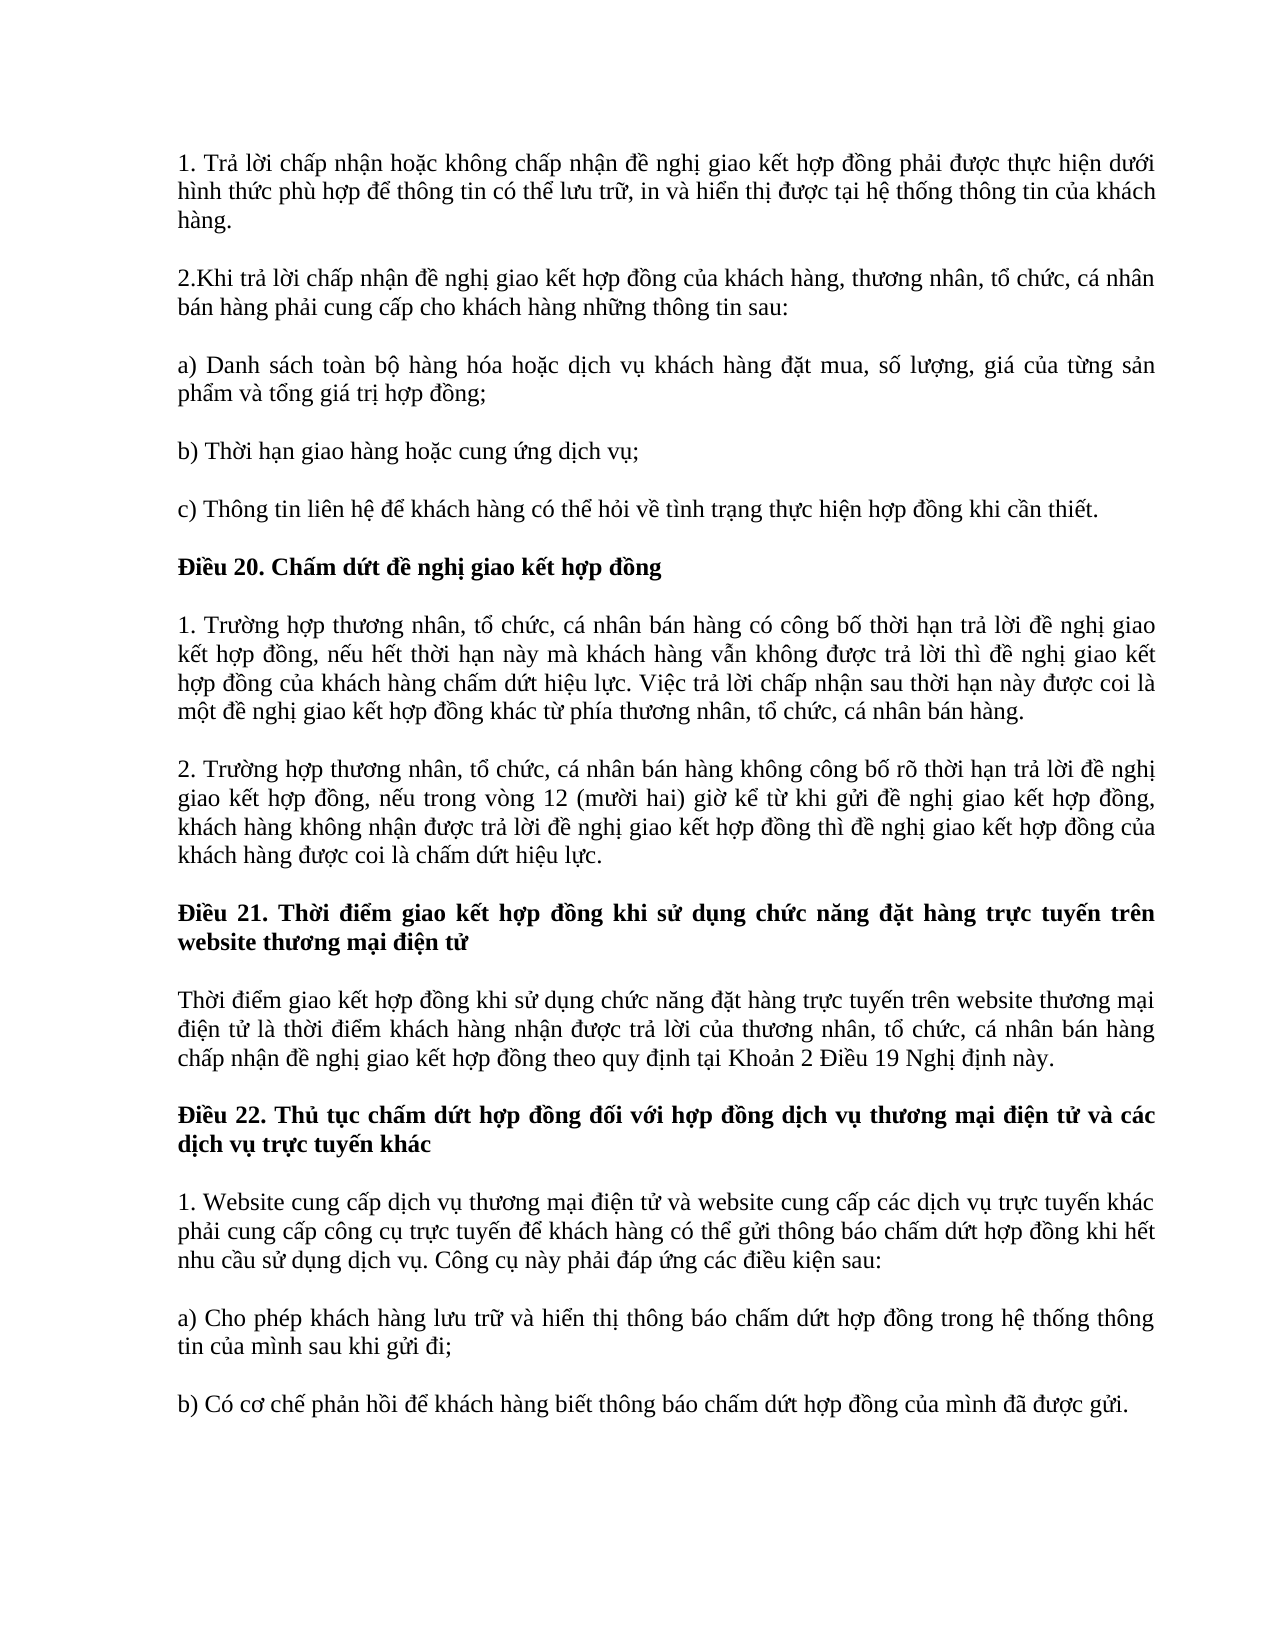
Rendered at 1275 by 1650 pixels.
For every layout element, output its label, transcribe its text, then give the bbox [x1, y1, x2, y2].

text a) Danh sách toàn bộ hàng hóa hoặc dịch vụ khách hàng đặt mua, số lượng, giá của từng sản phẩm và tổng giá trị hợp đồng; [177, 350, 1157, 407]
text Điều 20. Chấm dứt đề nghị giao kết hợp đồng [177, 552, 1157, 581]
text 1. Trả lời chấp nhận hoặc không chấp nhận đề nghị giao kết hợp đồng phải được thực hiện dưới hình thức phù hợp để thông tin có thể lưu trữ, in và hiển thị được tại hệ thống thông tin của khách hàng. [177, 148, 1157, 234]
text 2.Khi trả lời chấp nhận đề nghị giao kết hợp đồng của khách hàng, thương nhân, tổ chức, cá nhân bán hàng phải cung cấp cho khách hàng những thông tin sau: [177, 263, 1157, 321]
text Điều 21. Thời điểm giao kết hợp đồng khi sử dụng chức năng đặt hàng trực tuyến trên website thương mại điện tử [177, 898, 1157, 956]
text b) Có cơ chế phản hồi để khách hàng biết thông báo chấm dứt hợp đồng của mình đã được gửi. [177, 1389, 1157, 1418]
text b) Thời hạn giao hàng hoặc cung ứng dịch vụ; [177, 436, 1157, 465]
text c) Thông tin liên hệ để khách hàng có thể hỏi về tình trạng thực hiện hợp đồng khi cần thiết. [177, 494, 1157, 523]
text 1. Trường hợp thương nhân, tổ chức, cá nhân bán hàng có công bố thời hạn trả lời đề nghị giao kết hợp đồng, nếu hết thời hạn này mà khách hàng vẫn không được trả lời thì đề nghị giao kết hợp đồng của khách hàng chấm dứt hiệu lực. Việc trả lời chấp nhận sau thời hạn này được coi là một đề nghị giao kết hợp đồng khác từ phía thương nhân, tổ chức, cá nhân bán hàng. [177, 610, 1157, 725]
text 1. Website cung cấp dịch vụ thương mại điện tử và website cung cấp các dịch vụ trực tuyến khác phải cung cấp công cụ trực tuyến để khách hàng có thể gửi thông báo chấm dứt hợp đồng khi hết nhu cầu sử dụng dịch vụ. Công cụ này phải đáp ứng các điều kiện sau: [177, 1187, 1157, 1273]
text a) Cho phép khách hàng lưu trữ và hiển thị thông báo chấm dứt hợp đồng trong hệ thống thông tin của mình sau khi gửi đi; [177, 1303, 1157, 1360]
text Điều 22. Thủ tục chấm dứt hợp đồng đối với hợp đồng dịch vụ thương mại điện tử và các dịch vụ trực tuyến khác [177, 1101, 1157, 1158]
text Thời điểm giao kết hợp đồng khi sử dụng chức năng đặt hàng trực tuyến trên website thương mại điện tử là thời điểm khách hàng nhận được trả lời của thương nhân, tổ chức, cá nhân bán hàng chấp nhận đề nghị giao kết hợp đồng theo quy định tại Khoản 2 Điều 19 Nghị định này. [177, 985, 1157, 1071]
text 2. Trường hợp thương nhân, tổ chức, cá nhân bán hàng không công bố rõ thời hạn trả lời đề nghị giao kết hợp đồng, nếu trong vòng 12 (mười hai) giờ kể từ khi gửi đề nghị giao kết hợp đồng, khách hàng không nhận được trả lời đề nghị giao kết hợp đồng thì đề nghị giao kết hợp đồng của khách hàng được coi là chấm dứt hiệu lực. [177, 754, 1157, 869]
